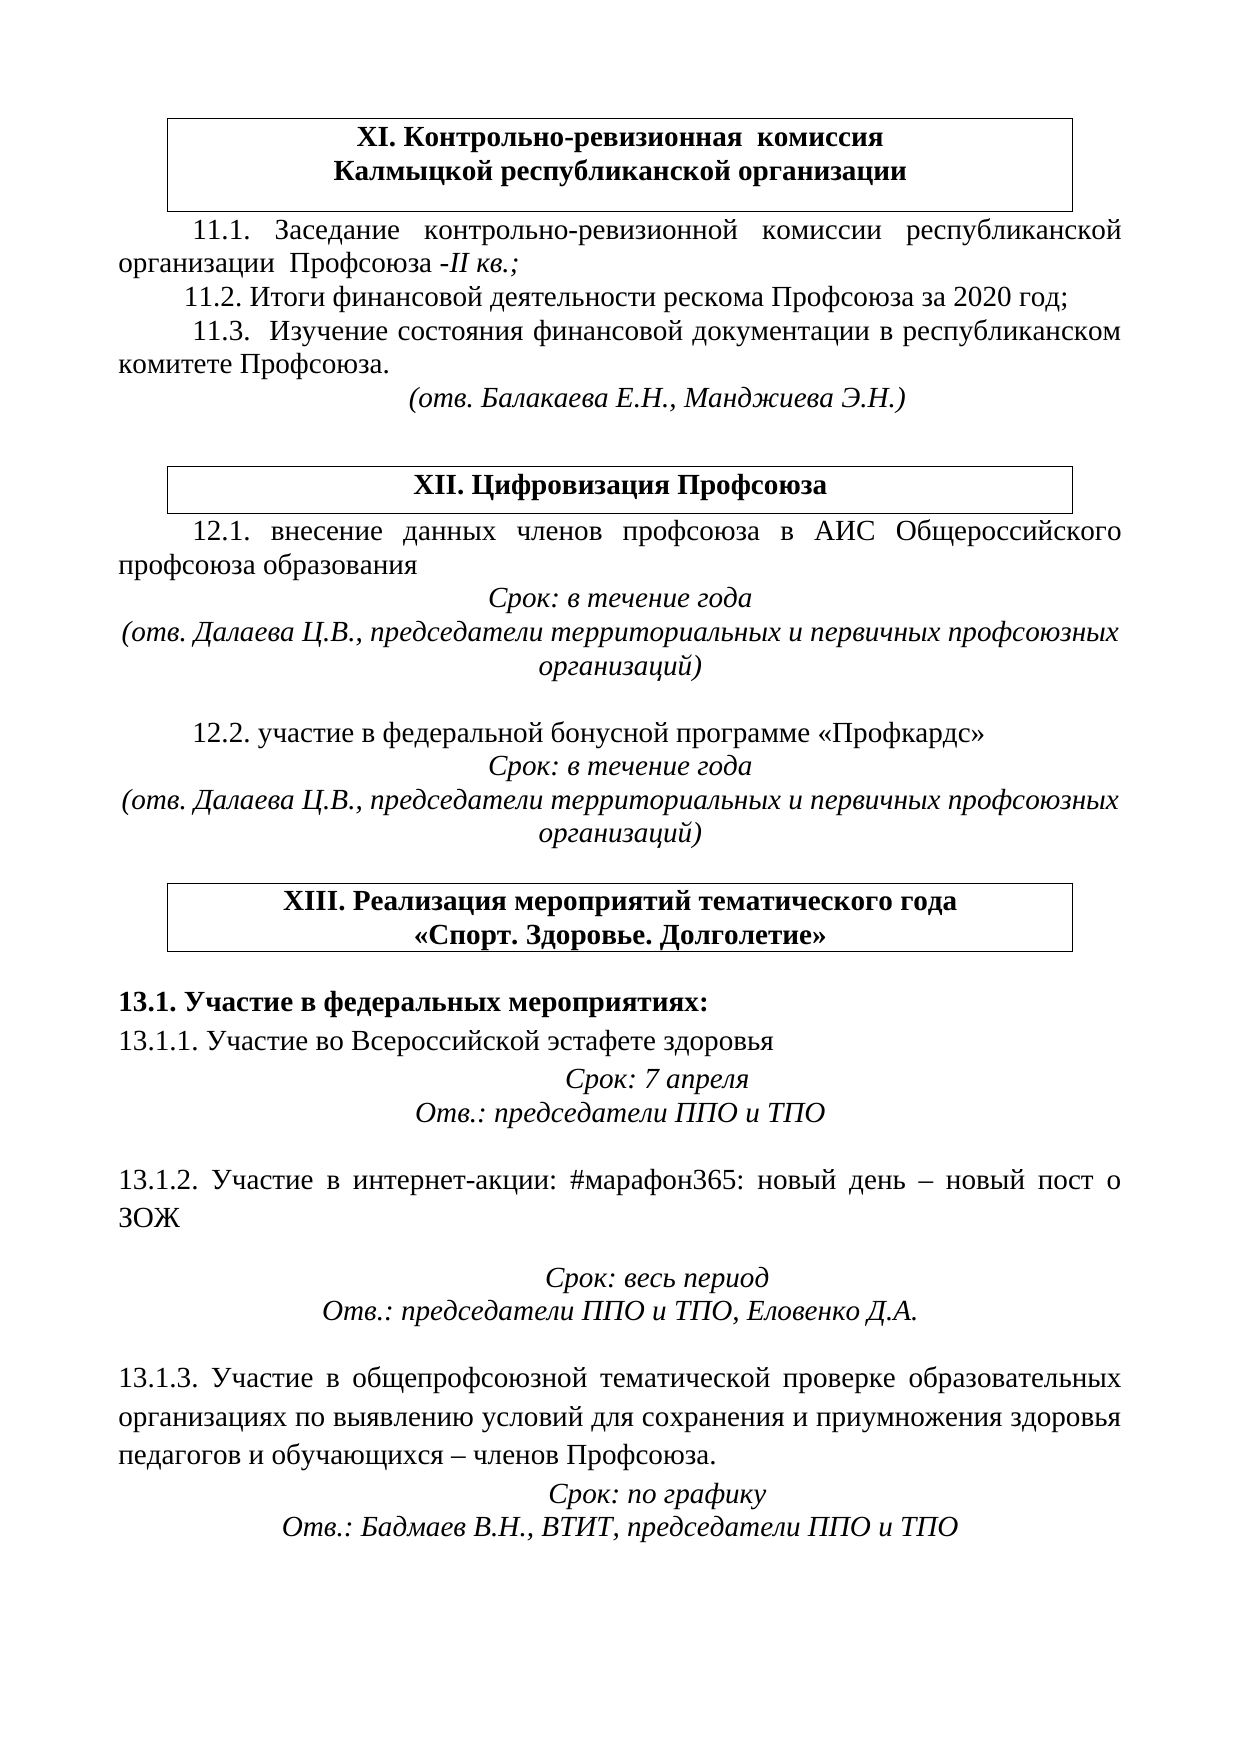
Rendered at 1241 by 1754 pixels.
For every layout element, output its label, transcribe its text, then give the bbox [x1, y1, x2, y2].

text 12.1. внесение данных членов профсоюза в АИС Общероссийского профсоюза образования [118, 513, 1122, 581]
text 12.2. участие в федеральной бонусной программе «Профкардс» [118, 715, 1122, 748]
text 11.3. Изучение состояния финансовой документации в республиканском комитете Профсоюза. [118, 313, 1122, 380]
text 11.1. Заседание контрольно-ревизионной комиссии республиканской организации Профсоюза -II кв.; [118, 212, 1122, 279]
text Отв.: председатели ППО и ТПО [118, 1095, 1122, 1129]
text (отв. Балакаева Е.Н., Манджиева Э.Н.) [118, 380, 1122, 413]
text 13.1. Участие в федеральных мероприятиях: [118, 984, 1122, 1018]
text (отв. Далаева Ц.В., председатели территориальных и первичных профсоюзных организаций) [118, 614, 1122, 681]
text 11.2. Итоги финансовой деятельности рескома Профсоюза за 2020 год; [118, 279, 1122, 313]
table_header XI. Контрольно-ревизионная комиссия Калмыцкой республиканской организации [168, 119, 1072, 211]
text Срок: в течение года [118, 748, 1122, 782]
text 13.1.1. Участие во Всероссийской эстафете здоровья [118, 1023, 1122, 1057]
table_header XIII. Реализация мероприятий тематического года «Спорт. Здоровье. Долголетие» [168, 884, 1072, 951]
text Отв.: председатели ППО и ТПО, Еловенко Д.А. [118, 1293, 1122, 1327]
table_header XII. Цифровизация Профсоюза [168, 467, 1072, 512]
text Срок: 7 апреля [118, 1062, 1122, 1095]
text 13.1.3. Участие в общепрофсоюзной тематической проверке образовательных организациях по выявлению условий для сохранения и приумножения здоровья педагогов и обучающихся – членов Профсоюза. [118, 1360, 1122, 1471]
text 13.1.2. Участие в интернет-акции: #марафон365: новый день – новый пост о ЗОЖ [118, 1162, 1122, 1234]
text Срок: по графику [118, 1476, 1122, 1509]
text (отв. Далаева Ц.В., председатели территориальных и первичных профсоюзных организаций) [118, 782, 1122, 849]
text Срок: в течение года [118, 581, 1122, 614]
text Отв.: Бадмаев В.Н., ВТИТ, председатели ППО и ТПО [118, 1509, 1122, 1543]
text Срок: весь период [118, 1260, 1122, 1293]
